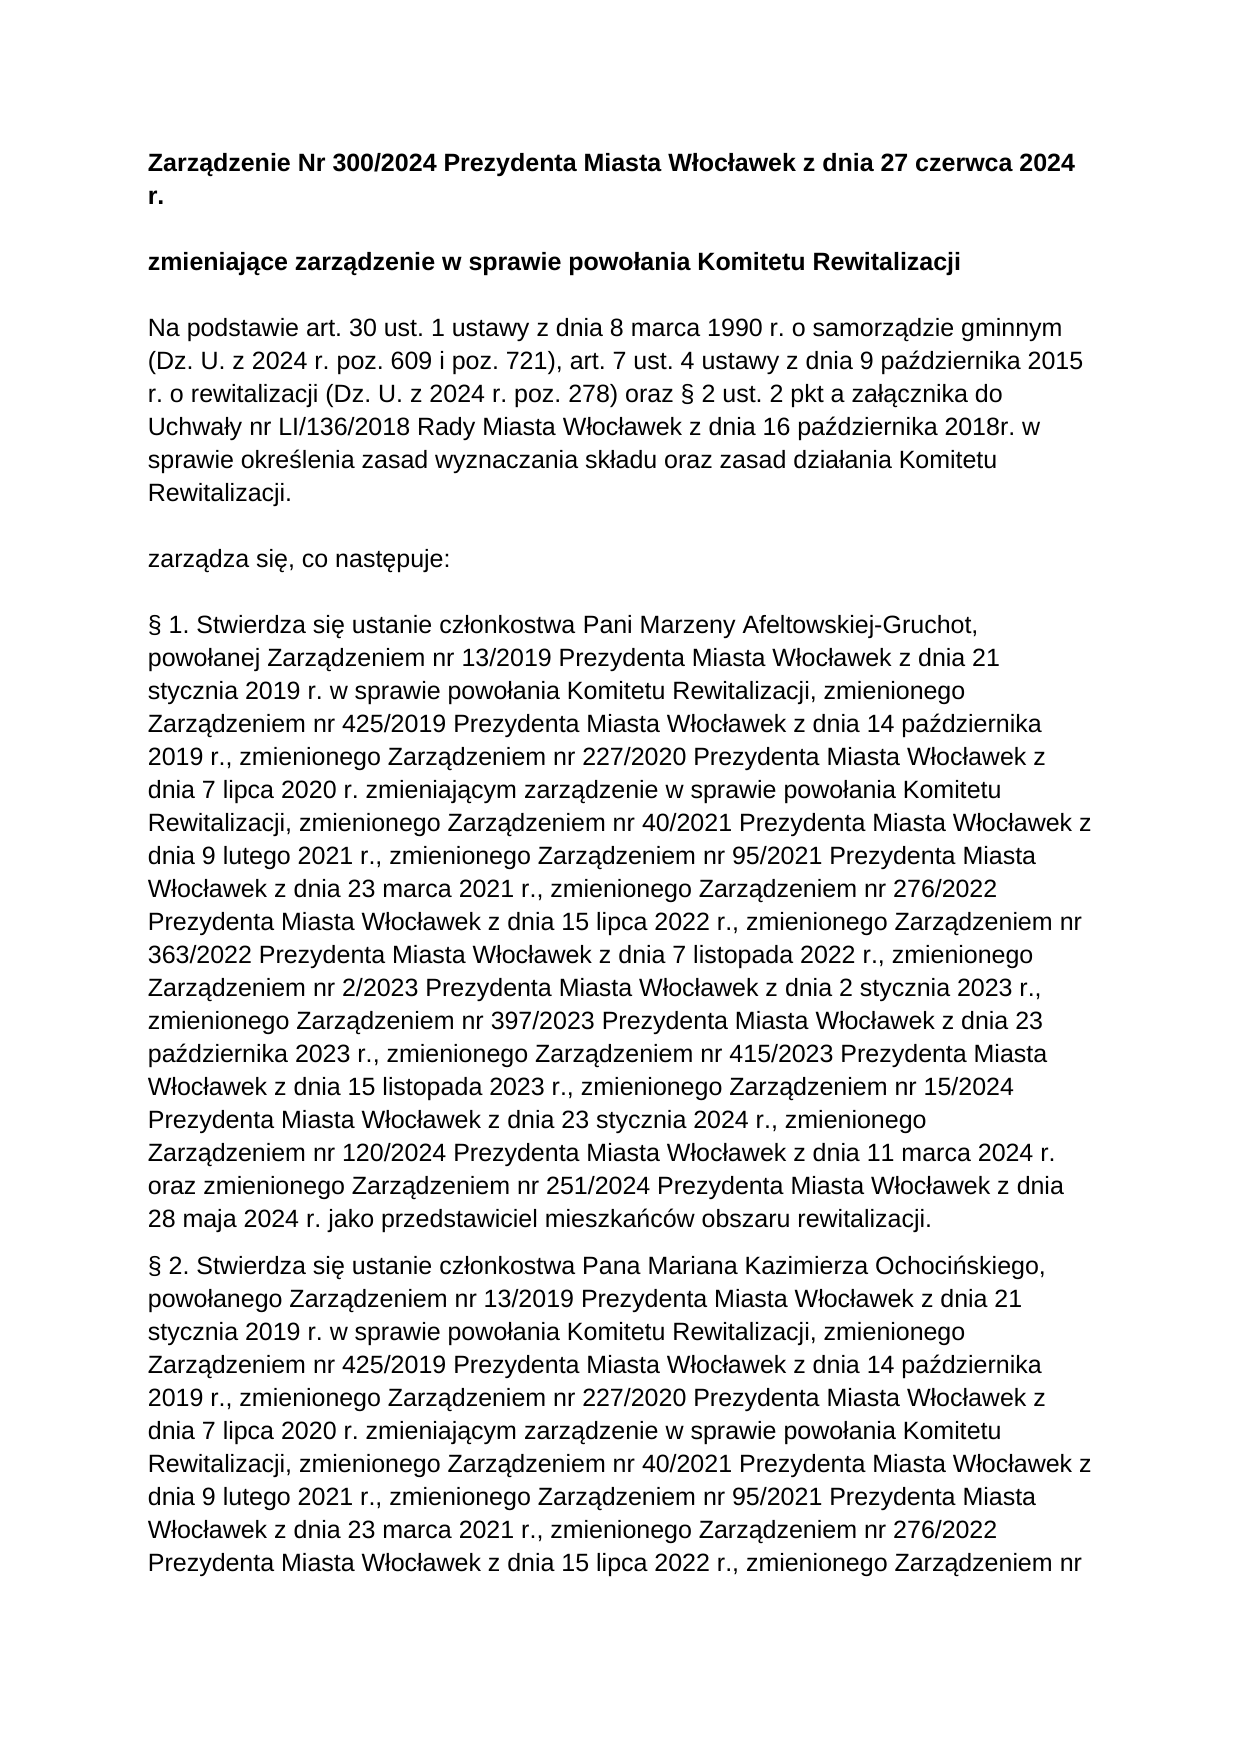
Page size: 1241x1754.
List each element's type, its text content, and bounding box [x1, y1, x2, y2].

subtitle Zarządzenie Nr 300/2024 Prezydenta Miasta Włocławek z dnia 27 czerwca 2024 r. [148, 148, 1093, 209]
text Na podstawie art. 30 ust. 1 ustawy z dnia 8 marca 1990 r. o samorządzie gminnym (Dz. U. z 2024 r. poz. 609 i poz. 721), art. 7 ust. 4 ustawy z dnia 9 października 2015 r. o rewitalizacji (Dz. U. z 2024 r. poz. 278) oraz § 2 ust. 2 pkt a załącznika do Uchwały nr LI/136/2018 Rady Miasta Włocławek z dnia 16 października 2018r. w sprawie określenia zasad wyznaczania składu oraz zasad działania Komitetu Rewitalizacji. [148, 313, 1093, 507]
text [148, 1251, 1093, 1577]
text zarządza się, co następuje: [148, 544, 1093, 573]
text zmieniające zarządzenie w sprawie powołania Komitetu Rewitalizacji [148, 247, 1093, 275]
text § 1. Stwierdza się ustanie członkostwa Pani Marzeny Afeltowskiej-Gruchot, powołanej Zarządzeniem nr 13/2019 Prezydenta Miasta Włocławek z dnia 21 stycznia 2019 r. w sprawie powołania Komitetu Rewitalizacji, zmienionego Zarządzeniem nr 425/2019 Prezydenta Miasta Włocławek z dnia 14 października 2019 r., zmienionego Zarządzeniem nr 227/2020 Prezydenta Miasta Włocławek z dnia 7 lipca 2020 r. zmieniającym zarządzenie w sprawie powołania Komitetu Rewitalizacji, zmienionego Zarządzeniem nr 40/2021 Prezydenta Miasta Włocławek z dnia 9 lutego 2021 r., zmienionego Zarządzeniem nr 95/2021 Prezydenta Miasta Włocławek z dnia 23 marca 2021 r., zmienionego Zarządzeniem nr 276/2022 Prezydenta Miasta Włocławek z dnia 15 lipca 2022 r., zmienionego Zarządzeniem nr 363/2022 Prezydenta Miasta Włocławek z dnia 7 listopada 2022 r., zmienionego Zarządzeniem nr 2/2023 Prezydenta Miasta Włocławek z dnia 2 stycznia 2023 r., zmienionego Zarządzeniem nr 397/2023 Prezydenta Miasta Włocławek z dnia 23 października 2023 r., zmienionego Zarządzeniem nr 415/2023 Prezydenta Miasta Włocławek z dnia 15 listopada 2023 r., zmienionego Zarządzeniem nr 15/2024 Prezydenta Miasta Włocławek z dnia 23 stycznia 2024 r., zmienionego Zarządzeniem nr 120/2024 Prezydenta Miasta Włocławek z dnia 11 marca 2024 r. oraz zmienionego Zarządzeniem nr 251/2024 Prezydenta Miasta Włocławek z dnia 28 maja 2024 r. jako przedstawiciel mieszkańców obszaru rewitalizacji. [148, 610, 1093, 1233]
